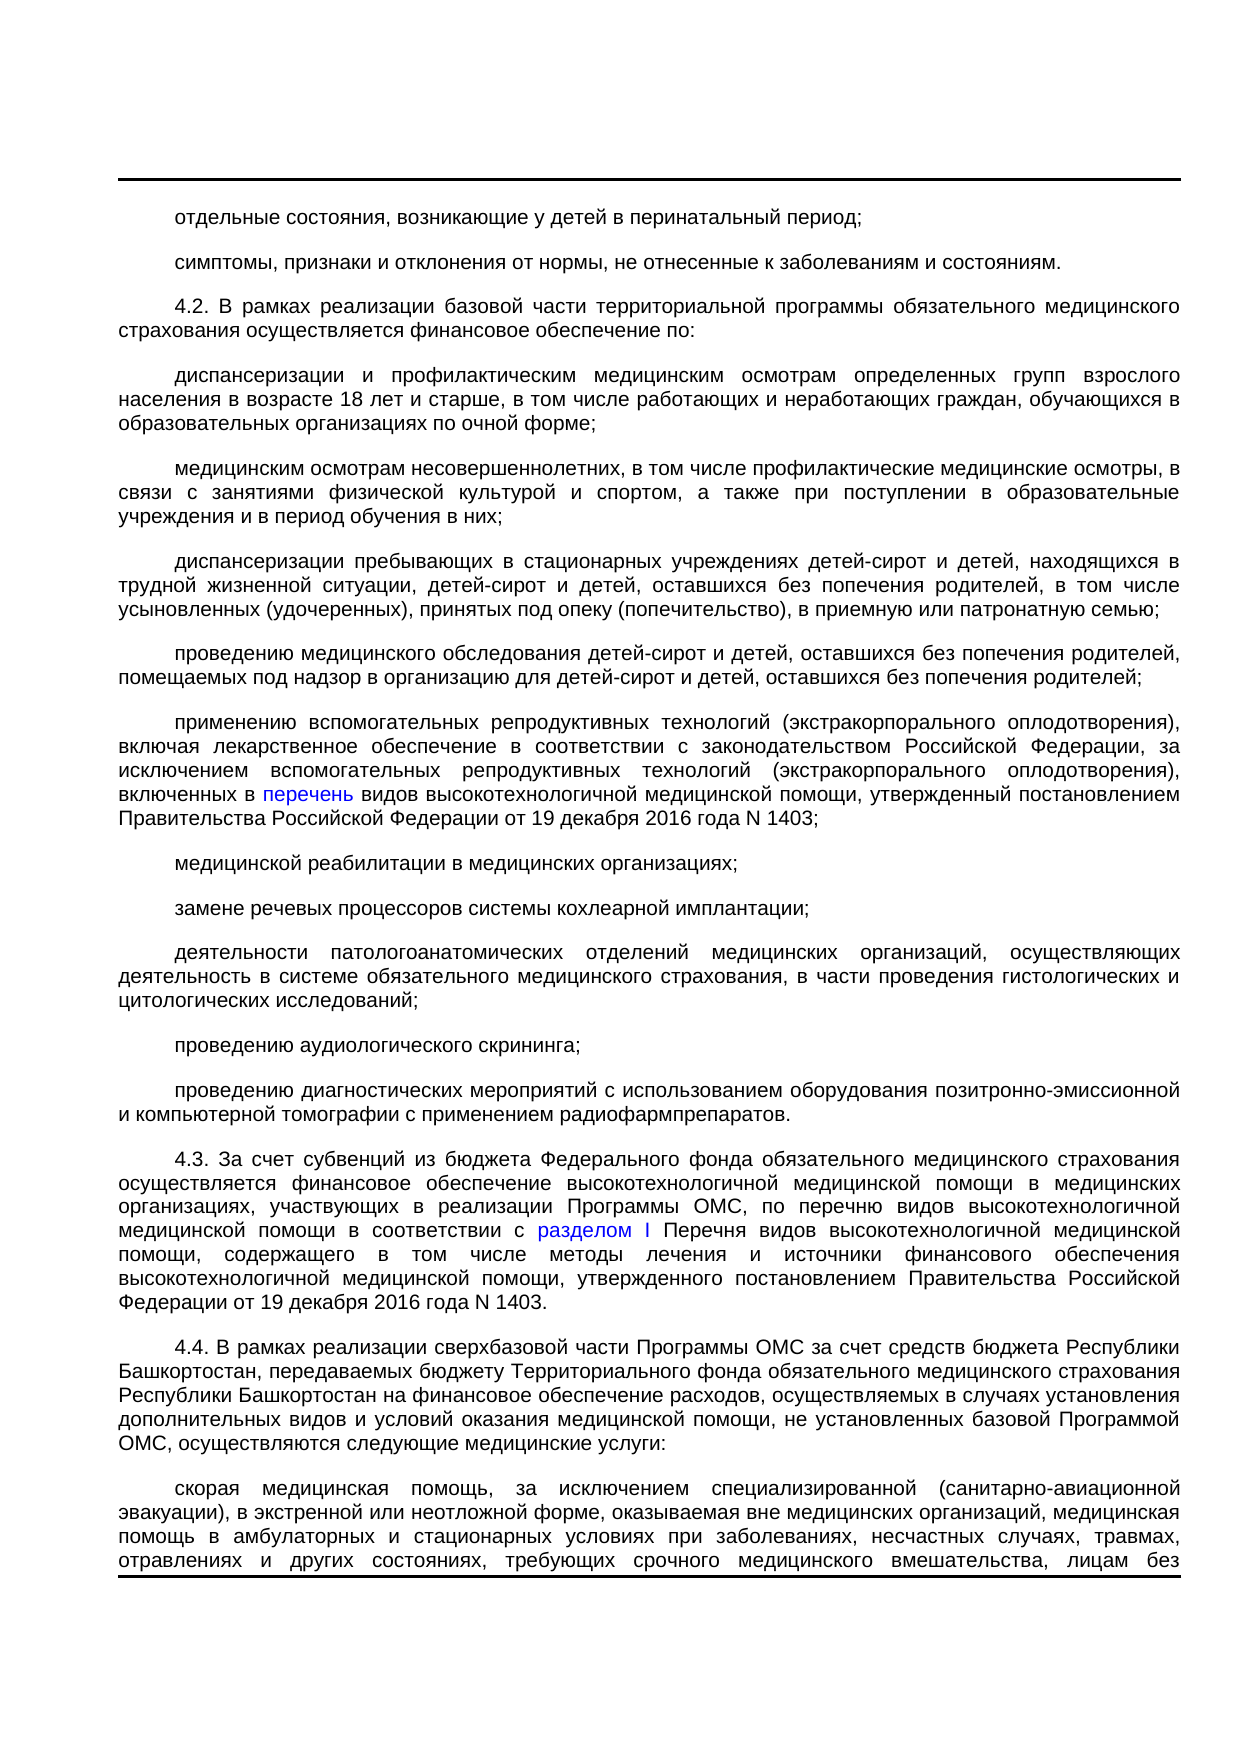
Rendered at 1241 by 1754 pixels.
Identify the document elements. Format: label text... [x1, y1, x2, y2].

text диспансеризации и профилактическим медицинским осмотрам определенных групп взрослого населения в возрасте 18 лет и старше, в том числе работающих и неработающих граждан, обучающихся в образовательных организациях по очной форме; [118, 363, 1181, 435]
text проведению аудиологического скрининга; [118, 1033, 1181, 1057]
text замене речевых процессоров системы кохлеарной имплантации; [118, 895, 1181, 919]
text диспансеризации пребывающих в стационарных учреждениях детей-сирот и детей, находящихся в трудной жизненной ситуации, детей-сирот и детей, оставшихся без попечения родителей, в том числе усыновленных (удочеренных), принятых под опеку (попечительство), в приемную или патронатную семью; [118, 548, 1181, 620]
text симптомы, признаки и отклонения от нормы, не отнесенные к заболеваниям и состояниям. [118, 249, 1181, 273]
text 4.4. В рамках реализации сверхбазовой части Программы ОМС за счет средств бюджета Республики Башкортостан, передаваемых бюджету Территориального фонда обязательного медицинского страхования Республики Башкортостан на финансовое обеспечение расходов, осуществляемых в случаях установления дополнительных видов и условий оказания медицинской помощи, не установленных базовой Программой ОМС, осуществляются следующие медицинские услуги: [118, 1335, 1181, 1455]
text проведению диагностических мероприятий с использованием оборудования позитронно-эмиссионной и компьютерной томографии с применением радиофармпрепаратов. [118, 1078, 1181, 1126]
text медицинской реабилитации в медицинских организациях; [118, 851, 1181, 874]
text проведению медицинского обследования детей-сирот и детей, оставшихся без попечения родителей, помещаемых под надзор в организацию для детей-сирот и детей, оставшихся без попечения родителей; [118, 641, 1181, 689]
text отдельные состояния, возникающие у детей в перинатальный период; [118, 205, 1181, 229]
text 4.3. За счет субвенций из бюджета Федерального фонда обязательного медицинского страхования осуществляется финансовое обеспечение высокотехнологичной медицинской помощи в медицинских организациях, участвующих в реализации Программы ОМС, по перечню видов высокотехнологичной медицинской помощи в соответствии с разделом I Перечня видов высокотехнологичной медицинской помощи, содержащего в том числе методы лечения и источники финансового обеспечения высокотехнологичной медицинской помощи, утвержденного постановлением Правительства Российской Федерации от 19 декабря 2016 года N 1403. [118, 1146, 1181, 1314]
text деятельности патологоанатомических отделений медицинских организаций, осуществляющих деятельность в системе обязательного медицинского страхования, в части проведения гистологических и цитологических исследований; [118, 940, 1181, 1012]
text медицинским осмотрам несовершеннолетних, в том числе профилактические медицинские осмотры, в связи с занятиями физической культурой и спортом, а также при поступлении в образовательные учреждения и в период обучения в них; [118, 456, 1181, 528]
text применению вспомогательных репродуктивных технологий (экстракорпорального оплодотворения), включая лекарственное обеспечение в соответствии с законодательством Российской Федерации, за исключением вспомогательных репродуктивных технологий (экстракорпорального оплодотворения), включенных в перечень видов высокотехнологичной медицинской помощи, утвержденный постановлением Правительства Российской Федерации от 19 декабря 2016 года N 1403; [118, 710, 1181, 830]
text 4.2. В рамках реализации базовой части территориальной программы обязательного медицинского страхования осуществляется финансовое обеспечение по: [118, 294, 1181, 342]
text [118, 1476, 1181, 1571]
